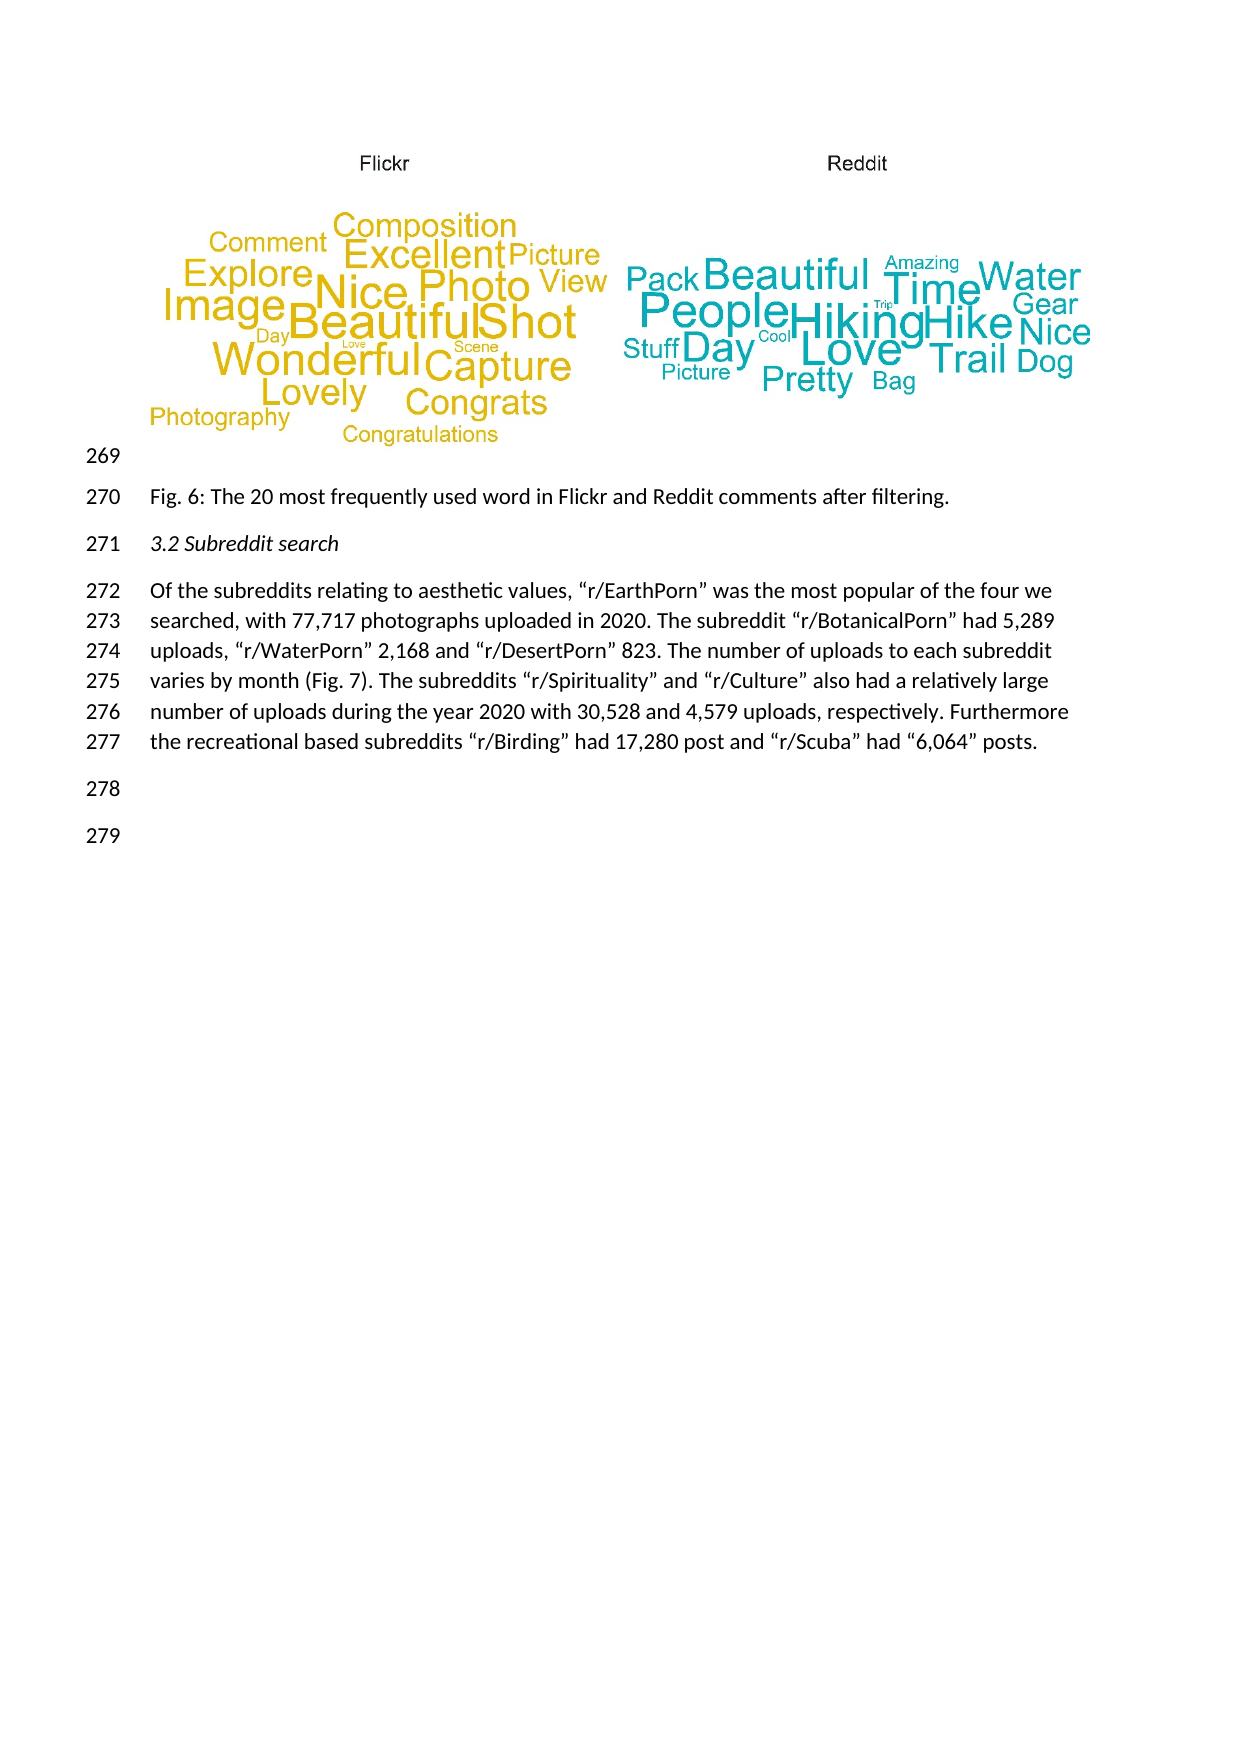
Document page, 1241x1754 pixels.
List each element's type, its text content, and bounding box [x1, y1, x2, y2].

text Of the subreddits relating to aesthetic values, “r/EarthPorn” was the most popular of the four we searched, with 77,717 photographs uploaded in 2020. The subreddit “r/BotanicalPorn” had 5,289 uploads, “r/WaterPorn” 2,168 and “r/DesertPorn” 823. The number of uploads to each subreddit varies by month (Fig. 7). The subreddits “r/Spirituality” and “r/Culture” also had a relatively large number of uploads during the year 2020 with 30,528 and 4,579 uploads, respectively. Furthermore the recreational based subreddits “r/Birding” had 17,280 post and “r/Scuba” had “6,064” posts. [150, 576, 1090, 755]
picture [150, 150, 1091, 464]
text Fig. 6: The 20 most frequently used word in Flickr and Reddit comments after filtering. [150, 482, 1090, 510]
text 3.2 Subreddit search [150, 529, 1090, 557]
